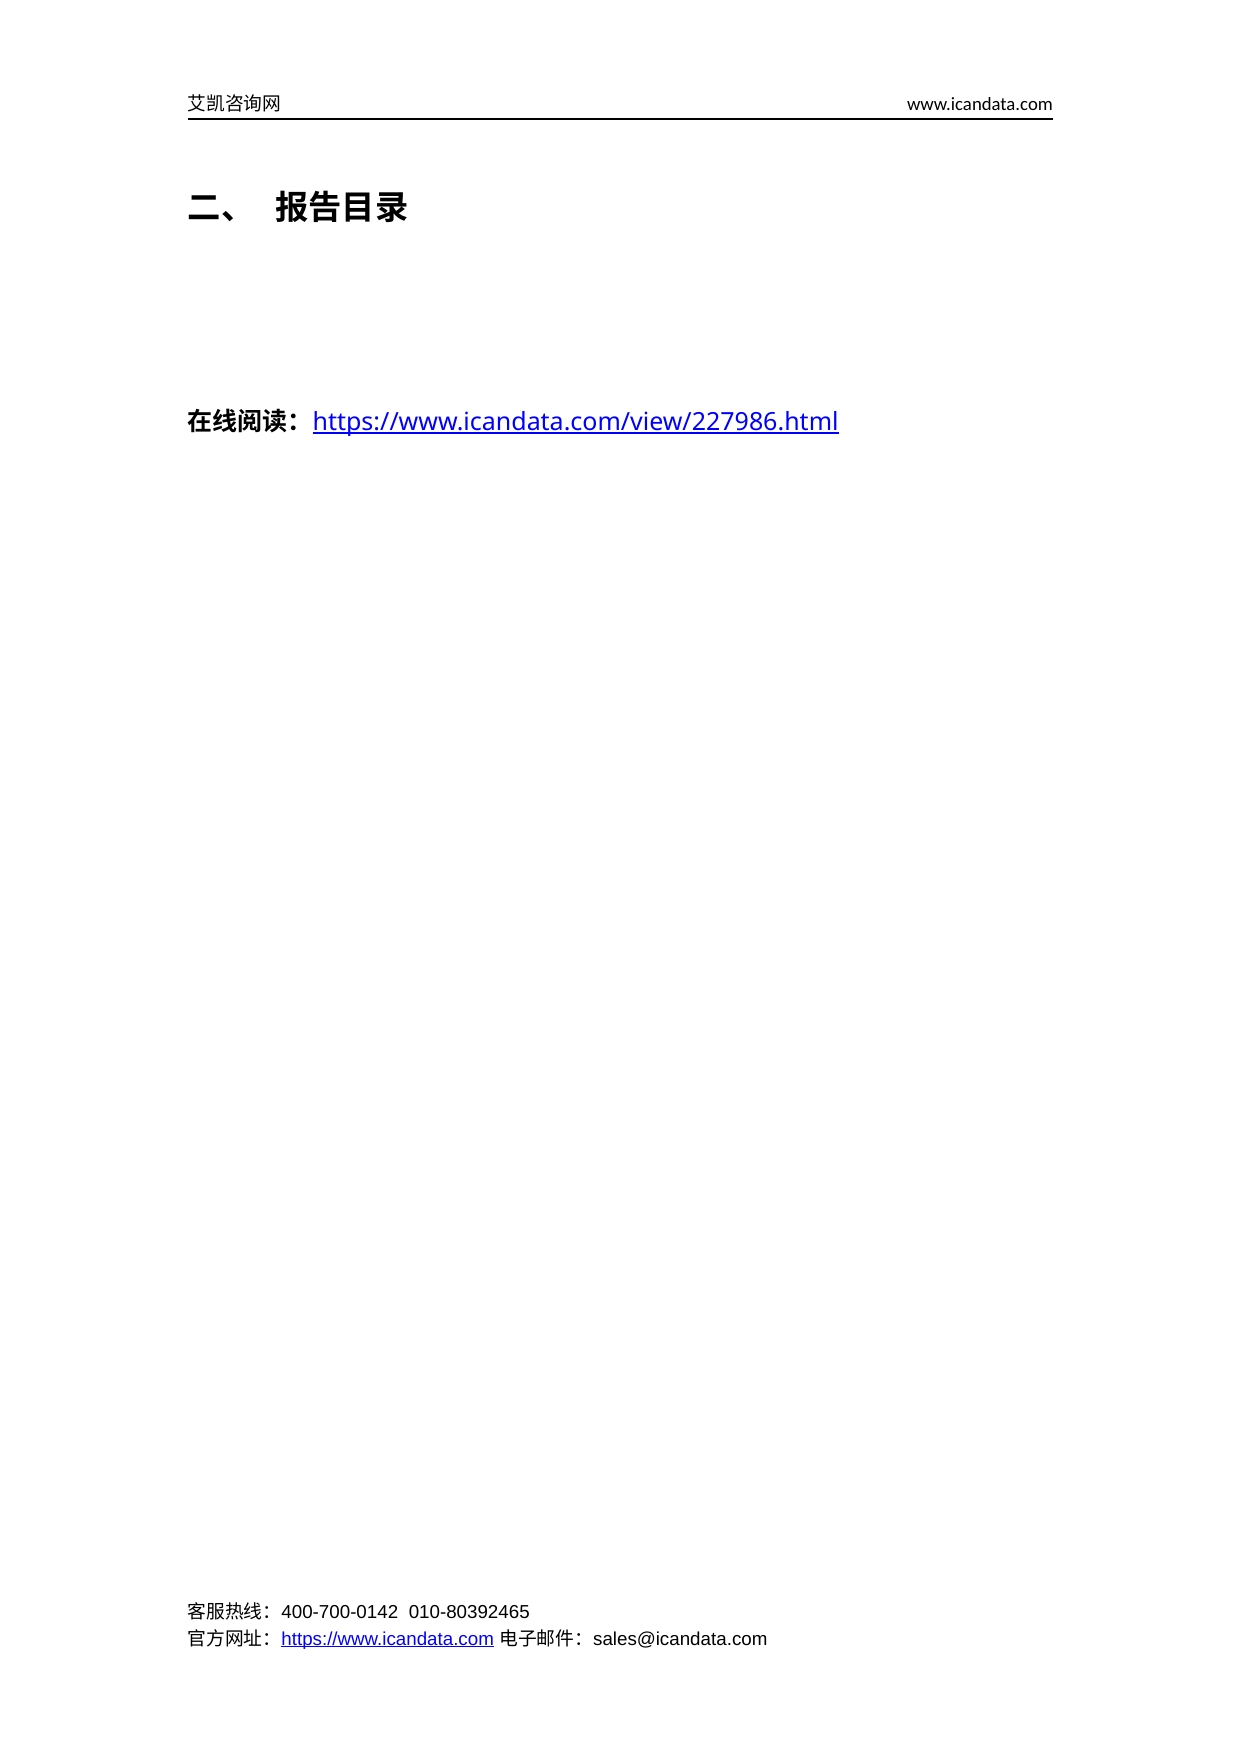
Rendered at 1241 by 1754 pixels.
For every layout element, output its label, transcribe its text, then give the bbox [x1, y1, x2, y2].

text 在线阅读：https://www.icandata.com/view/227986.html [187, 387, 1053, 452]
subtitle 报告目录 [187, 172, 1053, 237]
